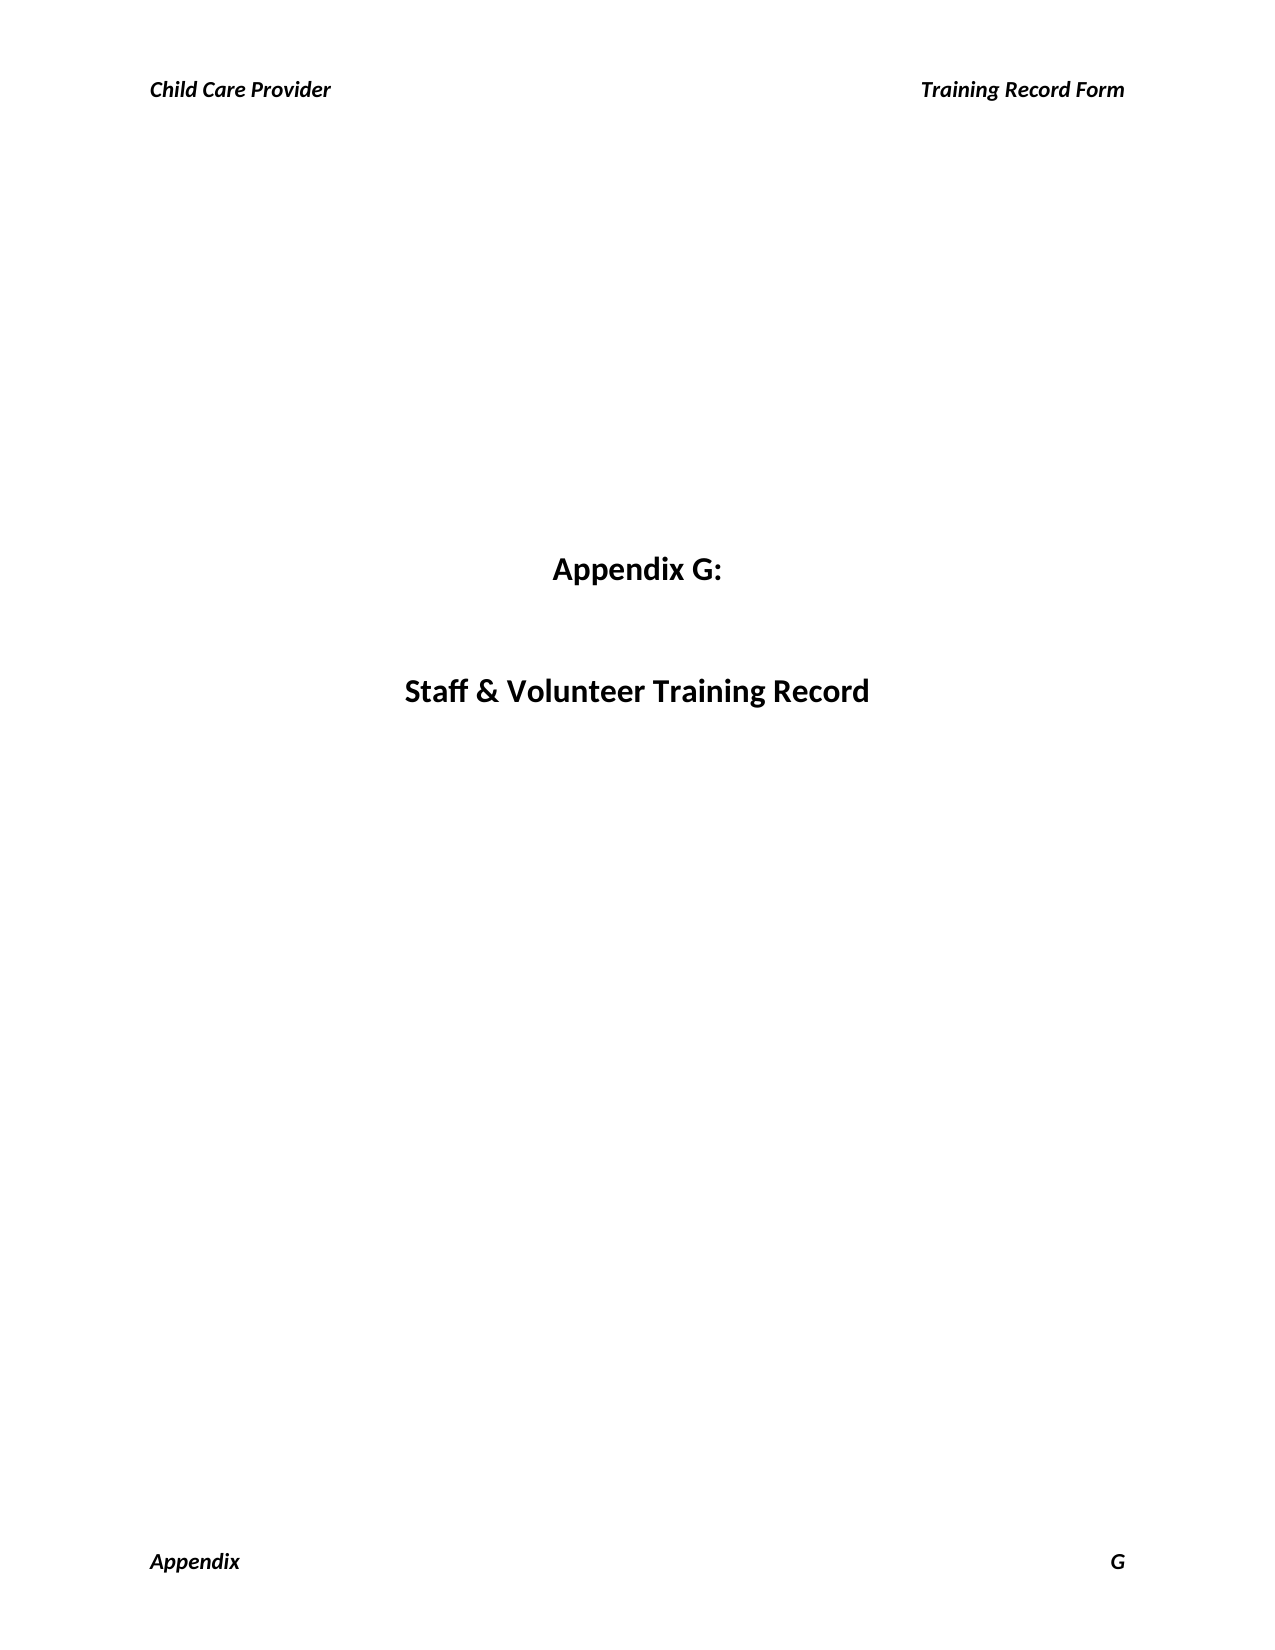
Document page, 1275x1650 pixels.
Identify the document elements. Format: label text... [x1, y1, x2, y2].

subtitle Appendix G: [150, 547, 1125, 588]
text Staff & Volunteer Training Record [150, 670, 1125, 710]
